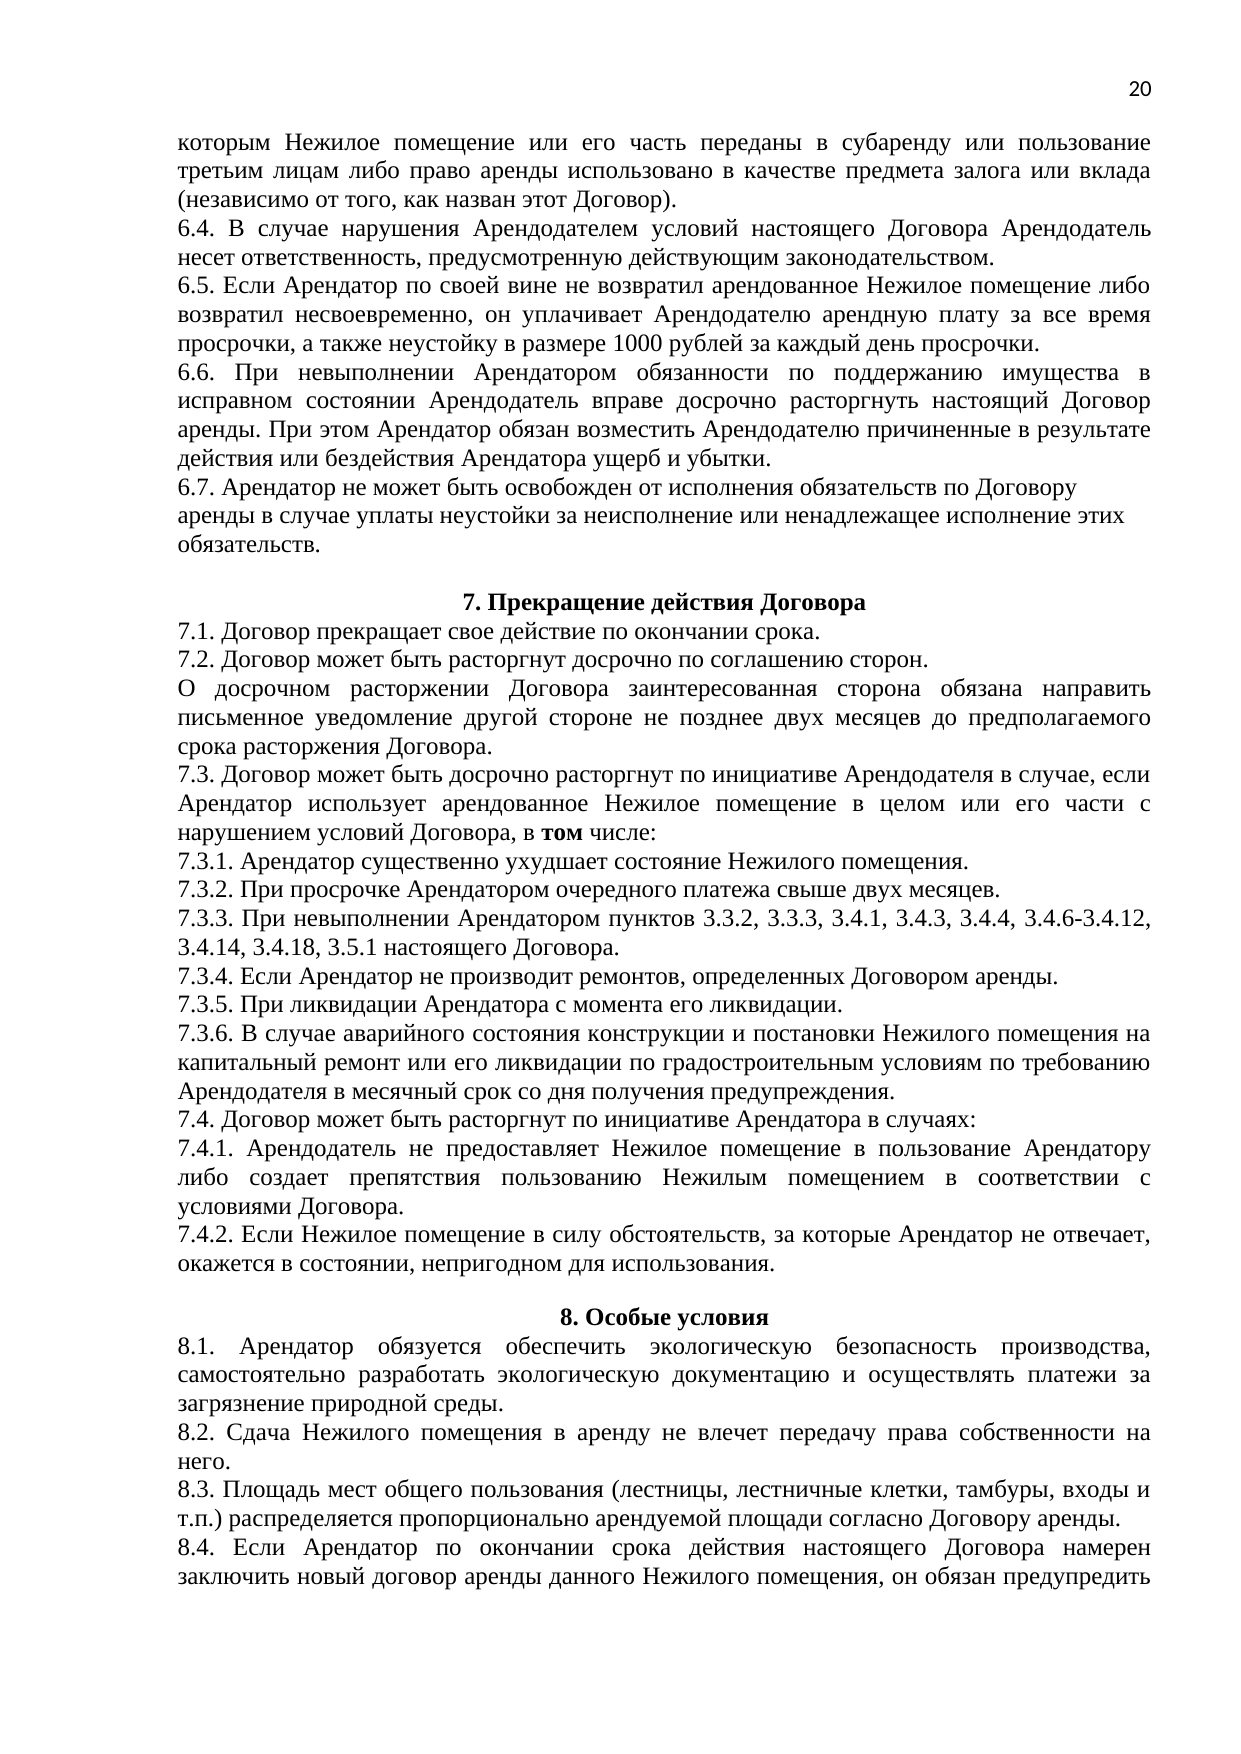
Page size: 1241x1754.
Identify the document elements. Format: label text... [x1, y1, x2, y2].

text 6.4. В случае нарушения Арендодателем условий настоящего Договора Арендодатель несет ответственность, предусмотренную действующим законодательством. [177, 213, 1152, 270]
text 7.3.2. При просрочке Арендатором очередного платежа свыше двух месяцев. [177, 874, 1152, 903]
text О досрочном расторжении Договора заинтересованная сторона обязана направить письменное уведомление другой стороне не позднее двух месяцев до предполагаемого срока расторжения Договора. [177, 673, 1152, 759]
text 7.4. Договор может быть расторгнут по инициативе Арендатора в случаях: [177, 1104, 1152, 1133]
text 7.3.4. Если Арендатор не производит ремонтов, определенных Договором аренды. [177, 961, 1152, 989]
text 6.6. При невыполнении Арендатором обязанности по поддержанию имущества в исправном состоянии Арендодатель вправе досрочно расторгнуть настоящий Договор аренды. При этом Арендатор обязан возместить Арендодателю причиненные в результате действия или бездействия Арендатора ущерб и убытки. [177, 357, 1152, 472]
text 7.3. Договор может быть досрочно расторгнут по инициативе Арендодателя в случае, если Арендатор использует арендованное Нежилое помещение в целом или его части с нарушением условий Договора, в том числе: [177, 759, 1152, 846]
text 7.3.1. Арендатор существенно ухудшает состояние Нежилого помещения. [177, 846, 1152, 874]
text 6.7. Арендатор не может быть освобожден от исполнения обязательств по Договору аренды в случае уплаты неустойки за неисполнение или ненадлежащее исполнение этих обязательств. [177, 472, 1152, 558]
text 7.2. Договор может быть расторгнут досрочно по соглашению сторон. [177, 644, 1152, 673]
text 8. Особые условия [177, 1302, 1152, 1331]
text 7.1. Договор прекращает свое действие по окончании срока. [177, 616, 1152, 644]
text 8.1. Арендатор обязуется обеспечить экологическую безопасность производства, самостоятельно разработать экологическую документацию и осуществлять платежи за загрязнение природной среды. [177, 1331, 1152, 1417]
text 7.4.1. Арендодатель не предоставляет Нежилое помещение в пользование Арендатору либо создает препятствия пользованию Нежилым помещением в соответствии с условиями Договора. [177, 1133, 1152, 1219]
text 7.3.3. При невыполнении Арендатором пунктов 3.3.2, 3.3.3, 3.4.1, 3.4.3, 3.4.4, 3.4.6-3.4.12, 3.4.14, 3.4.18, 3.5.1 настоящего Договора. [177, 903, 1152, 961]
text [177, 1532, 1152, 1589]
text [177, 127, 1152, 213]
text 7. Прекращение действия Договора [177, 587, 1152, 616]
text 7.4.2. Если Нежилое помещение в силу обстоятельств, за которые Арендатор не отвечает, окажется в состоянии, непригодном для использования. [177, 1219, 1152, 1277]
text 7.3.5. При ликвидации Арендатора с момента его ликвидации. [177, 989, 1152, 1018]
text 8.2. Сдача Нежилого помещения в аренду не влечет передачу права собственности на него. [177, 1417, 1152, 1474]
text 8.3. Площадь мест общего пользования (лестницы, лестничные клетки, тамбуры, входы и т.п.) распределяется пропорционально арендуемой площади согласно Договору аренды. [177, 1474, 1152, 1532]
text 6.5. Если Арендатор по своей вине не возвратил арендованное Нежилое помещение либо возвратил несвоевременно, он уплачивает Арендодателю арендную плату за все время просрочки, а также неустойку в размере 1000 рублей за каждый день просрочки. [177, 270, 1152, 357]
text 7.3.6. В случае аварийного состояния конструкции и постановки Нежилого помещения на капитальный ремонт или его ликвидации по градостроительным условиям по требованию Арендодателя в месячный срок со дня получения предупреждения. [177, 1018, 1152, 1104]
